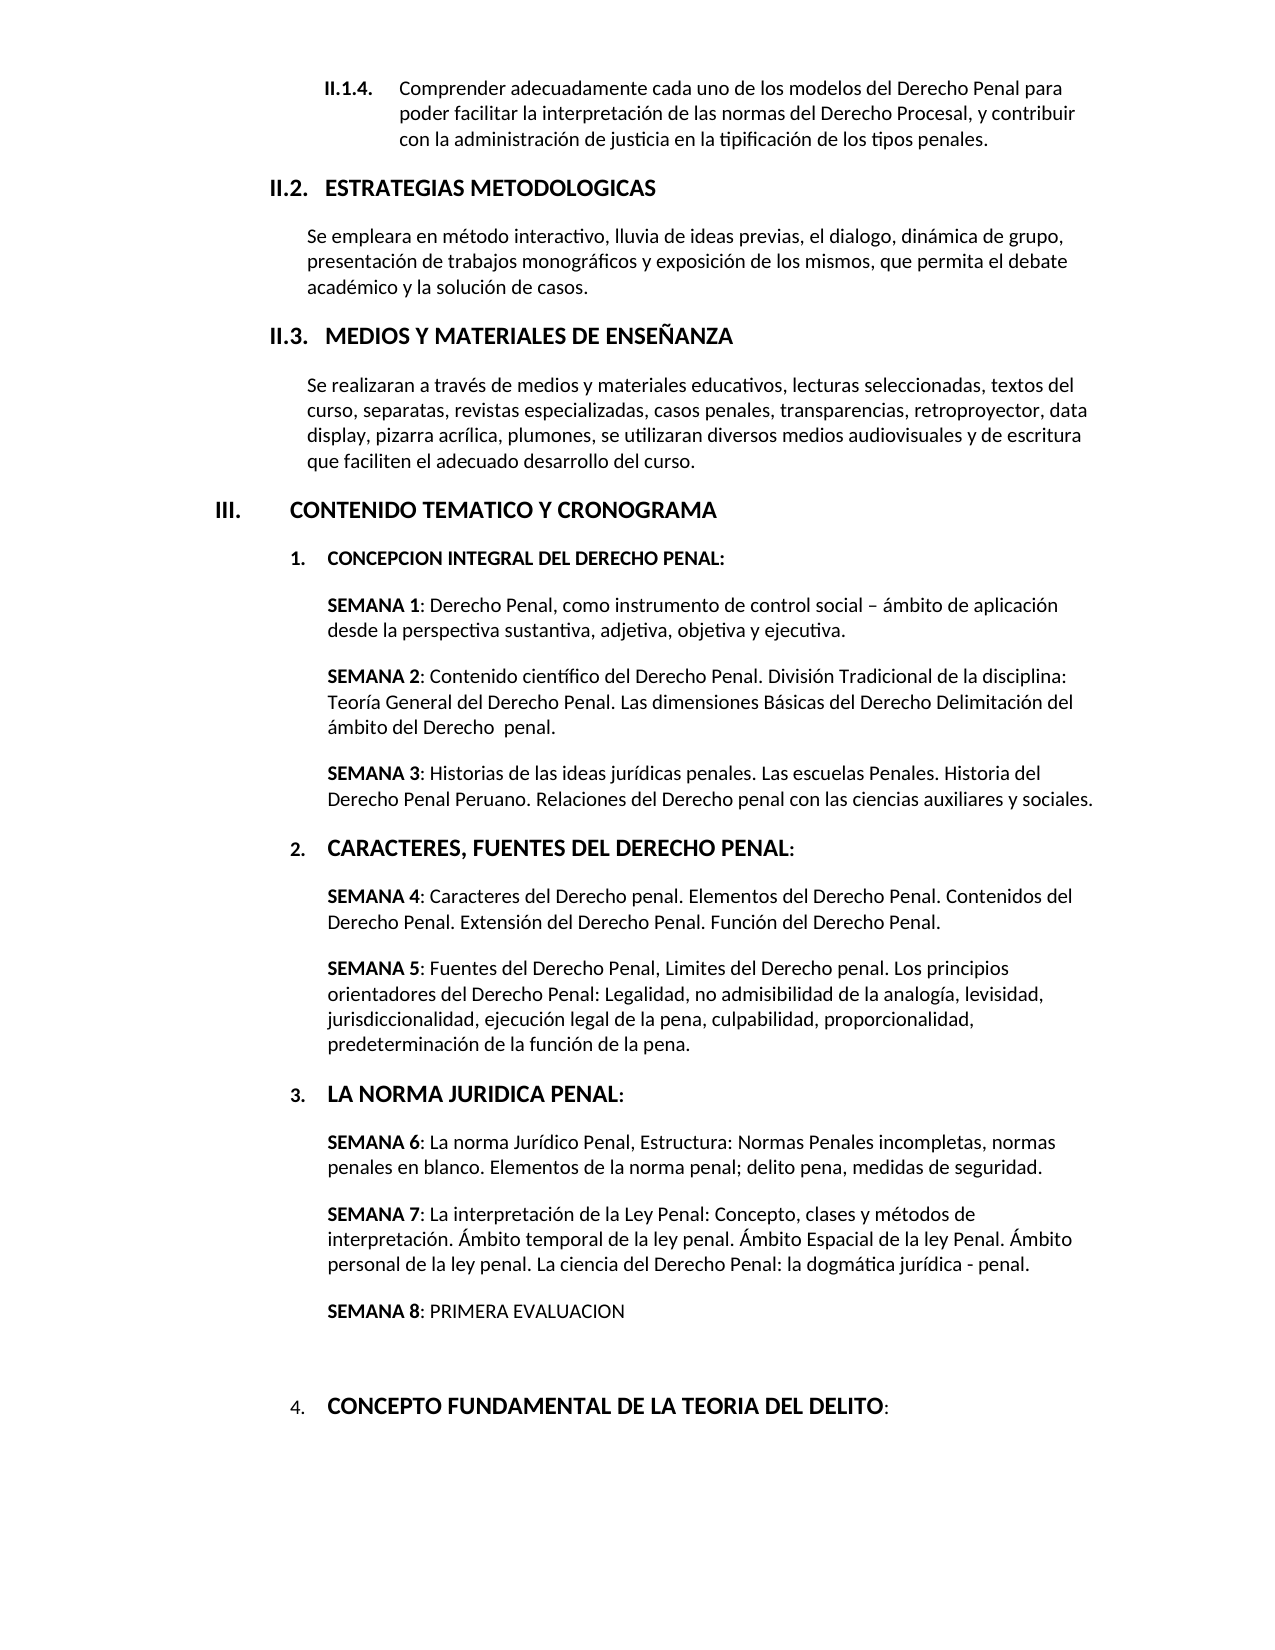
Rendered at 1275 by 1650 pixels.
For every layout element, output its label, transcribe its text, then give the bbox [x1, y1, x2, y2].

list SEMANA 8: PRIMERA EVALUACION [327, 1298, 1098, 1323]
list SEMANA 5: Fuentes del Derecho Penal, Limites del Derecho penal. Los principios orientadores del Derecho Penal: Legalidad, no admisibilidad de la analogía, levisidad, jurisdiccionalidad, ejecución legal de la pena, culpabilidad, proporcionalidad, predeterminación de la función de la pena. [327, 955, 1098, 1057]
list SEMANA 4: Caracteres del Derecho penal. Elementos del Derecho Penal. Contenidos del Derecho Penal. Extensión del Derecho Penal. Función del Derecho Penal. [327, 884, 1098, 934]
list CARACTERES, FUENTES DEL DERECHO PENAL: [290, 832, 1098, 863]
list SEMANA 2: Contenido científico del Derecho Penal. División Tradicional de la disciplina: Teoría General del Derecho Penal. Las dimensiones Básicas del Derecho Delimitación del ámbito del Derecho penal. [327, 663, 1098, 740]
list Se empleara en método interactivo, lluvia de ideas previas, el dialogo, dinámica de grupo, presentación de trabajos monográficos y exposición de los mismos, que permita el debate académico y la solución de casos. [307, 223, 1098, 299]
list SEMANA 7: La interpretación de la Ley Penal: Concepto, clases y métodos de interpretación. Ámbito temporal de la ley penal. Ámbito Espacial de la ley Penal. Ámbito personal de la ley penal. La ciencia del Derecho Penal: la dogmática jurídica - penal. [327, 1201, 1098, 1277]
list Comprender adecuadamente cada uno de los modelos del Derecho Penal para poder facilitar la interpretación de las normas del Derecho Procesal, y contribuir con la administración de justicia en la tipificación de los tipos penales. [324, 75, 1098, 151]
list Se realizaran a través de medios y materiales educativos, lecturas seleccionadas, textos del curso, separatas, revistas especializadas, casos penales, transparencias, retroproyector, data display, pizarra acrílica, plumones, se utilizaran diversos medios audiovisuales y de escritura que faciliten el adecuado desarrollo del curso. [307, 372, 1098, 473]
list LA NORMA JURIDICA PENAL: [290, 1078, 1098, 1108]
list CONCEPCION INTEGRAL DEL DERECHO PENAL: [290, 546, 1098, 571]
list ESTRATEGIAS METODOLOGICAS [269, 172, 1098, 202]
list SEMANA 6: La norma Jurídico Penal, Estructura: Normas Penales incompletas, normas penales en blanco. Elementos de la norma penal; delito pena, medidas de seguridad. [327, 1129, 1098, 1180]
list CONCEPTO FUNDAMENTAL DE LA TEORIA DEL DELITO: [290, 1390, 1098, 1421]
list SEMANA 1: Derecho Penal, como instrumento de control social – ámbito de aplicación desde la perspectiva sustantiva, adjetiva, objetiva y ejecutiva. [327, 592, 1098, 643]
list MEDIOS Y MATERIALES DE ENSEÑANZA [269, 320, 1098, 351]
list CONTENIDO TEMATICO Y CRONOGRAMA [215, 494, 1098, 525]
list SEMANA 3: Historias de las ideas jurídicas penales. Las escuelas Penales. Historia del Derecho Penal Peruano. Relaciones del Derecho penal con las ciencias auxiliares y sociales. [327, 761, 1098, 811]
